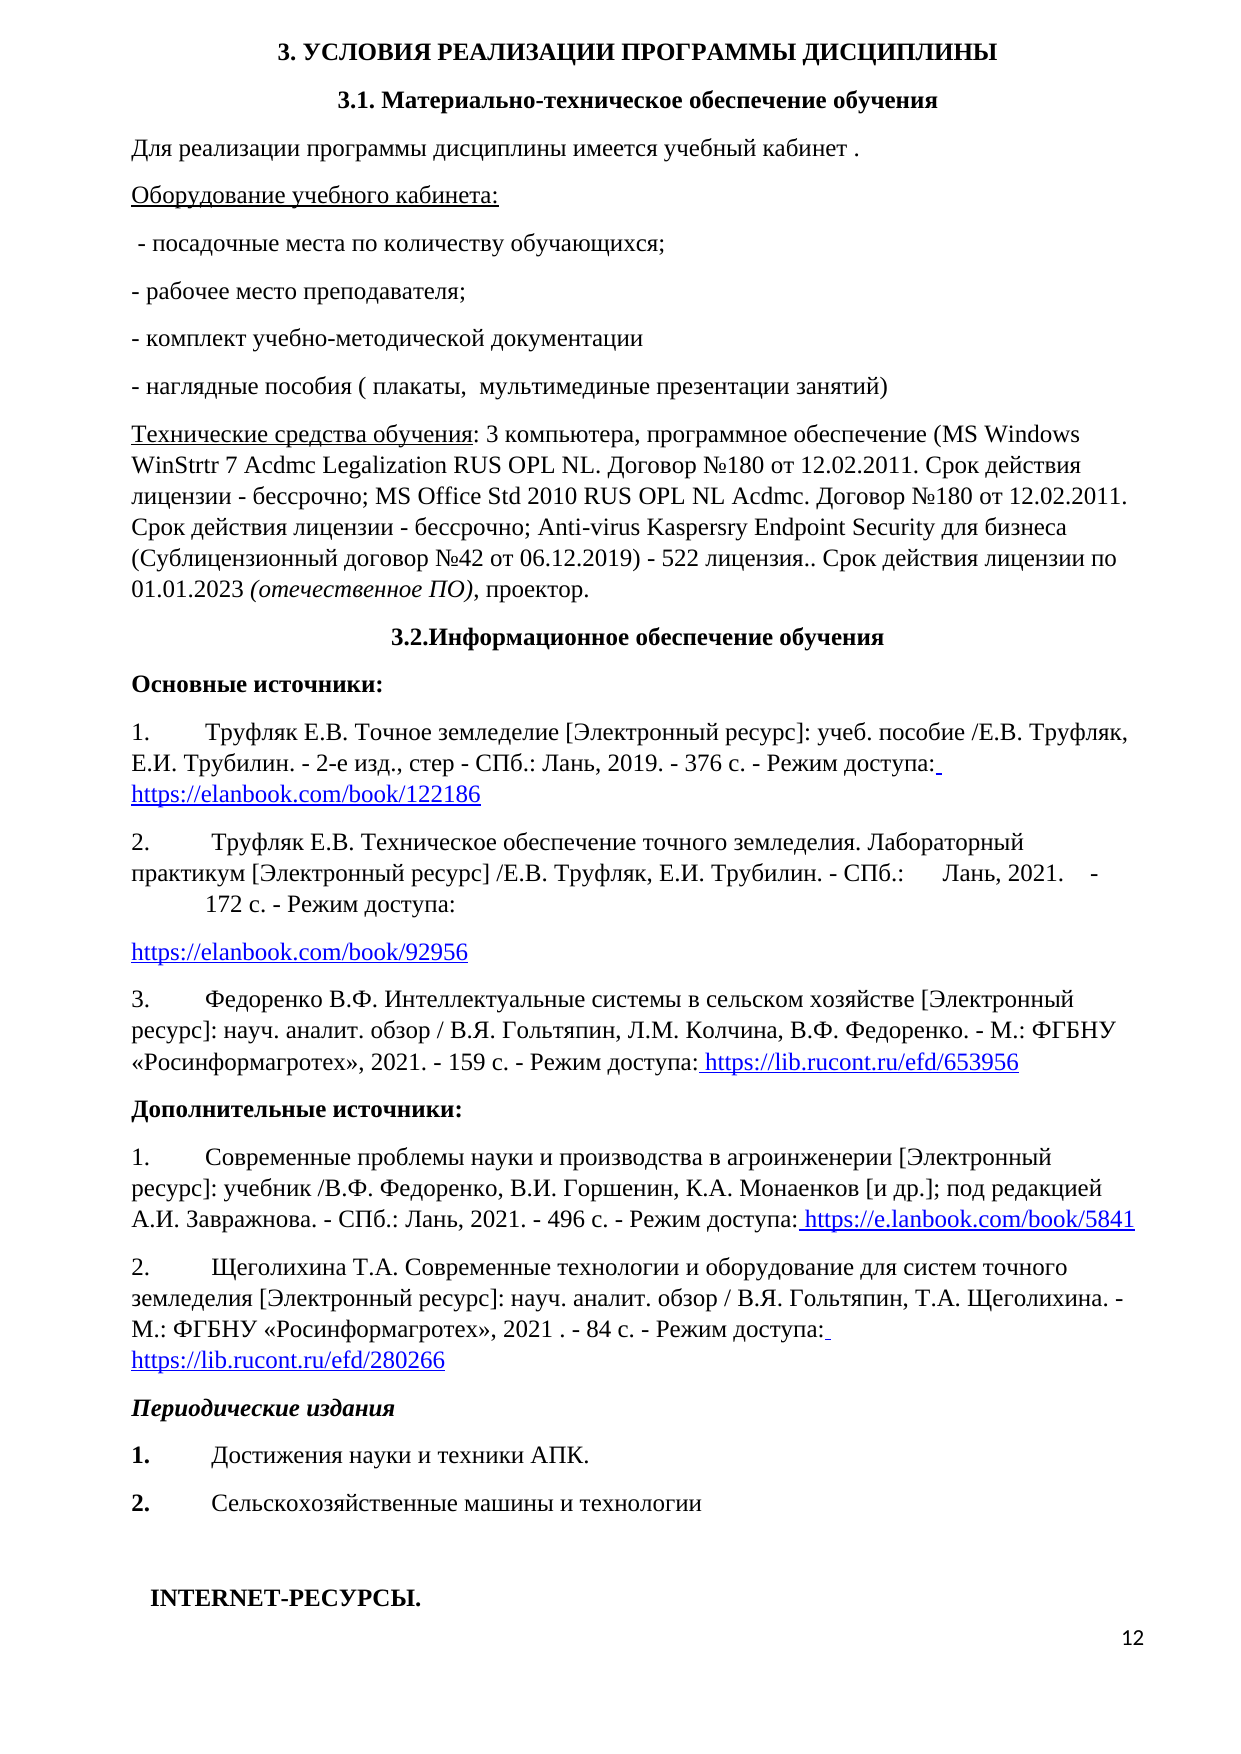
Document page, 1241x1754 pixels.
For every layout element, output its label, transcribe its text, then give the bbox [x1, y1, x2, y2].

text Дополнительные источники: [131, 1094, 1144, 1123]
text - посадочные места по количеству обучающихся; [131, 228, 1144, 257]
text 3. УСЛОВИЯ РЕАЛИЗАЦИИ ПРОГРАММЫ ДИСЦИПЛИНЫ [131, 37, 1144, 66]
text Оборудование учебного кабинета: [131, 180, 1144, 209]
text - рабочее место преподавателя; [131, 276, 1144, 304]
list Федоренко В.Ф. Интеллектуальные системы в сельском хозяйстве [Электронный ресурс]: науч. аналит. обзор / В.Я. Гольтяпин, Л.М. Колчина, В.Ф. Федоренко. - М.: ФГБНУ «Росинформагротех», 2021. - 159 с. - Режим доступа: https://lib.rucont.ru/efd/653956 [131, 984, 1144, 1075]
text INTERNET-РЕСУРСЫ. [131, 1583, 1144, 1612]
list Труфляк Е.В. Техническое обеспечение точного земледелия. Лабораторный практикум [Электронный ресурс] /Е.В. Труфляк, Е.И. Трубилин. - СПб.: Лань, 2021. - 172 с. - Режим доступа: [131, 827, 1144, 918]
list Труфляк Е.В. Точное земледелие [Электронный ресурс]: учеб. пособие /Е.В. Труфляк, Е.И. Трубилин. - 2-е изд., стер - СПб.: Лань, 2019. - 376 с. - Режим доступа: https://elanbook.com/book/122186 [131, 717, 1144, 808]
list Современные проблемы науки и производства в агроинженерии [Электронный ресурс]: учебник /В.Ф. Федоренко, В.И. Горшенин, К.А. Монаенков [и др.]; под редакцией А.И. Завражнова. - СПб.: Лань, 2021. - 496 с. - Режим доступа: https://e.lanbook.com/book/5841 [131, 1142, 1144, 1233]
text Для реализации программы дисциплины имеется учебный кабинет . [131, 133, 1144, 161]
text https://elanbook.com/book/92956 [131, 937, 1144, 966]
text Основные источники: [131, 669, 1144, 698]
text 3.1. Материально-техническое обеспечение обучения [131, 85, 1144, 114]
list Щеголихина Т.А. Современные технологии и оборудование для систем точного земледелия [Электронный ресурс]: науч. аналит. обзор / В.Я. Гольтяпин, Т.А. Щеголихина. - М.: ФГБНУ «Росинформагротех», 2021 . - 84 с. - Режим доступа: https://lib.rucont.ru/efd/280266 [131, 1252, 1144, 1374]
text - комплект учебно-методической документации [131, 323, 1144, 352]
text 3.2.Информационное обеспечение обучения [131, 622, 1144, 651]
text Периодические издания [131, 1393, 1144, 1421]
list Сельскохозяйственные машины и технологии [131, 1488, 1144, 1517]
text Технические средства обучения: 3 компьютера, программное обеспечение (MS Windows WinStrtr 7 Acdmc Legalization RUS OPL NL. Договор №180 от 12.02.2011. Срок действия лицензии - бессрочно; MS Office Std 2010 RUS OPL NL Acdmc. Договор №180 от 12.02.2011. Срок действия лицензии - бессрочно; Anti-virus Kaspersry Endpoint Security для бизнеса (Сублицензионный договор №42 от 06.12.2019) - 522 лицензия.. Срок действия лицензии по 01.01.2023 (отечественное ПО), проектор. [131, 419, 1144, 603]
list Достижения науки и техники АПК. [131, 1440, 1144, 1469]
text - наглядные пособия ( плакаты, мультимединые презентации занятий) [131, 371, 1144, 400]
